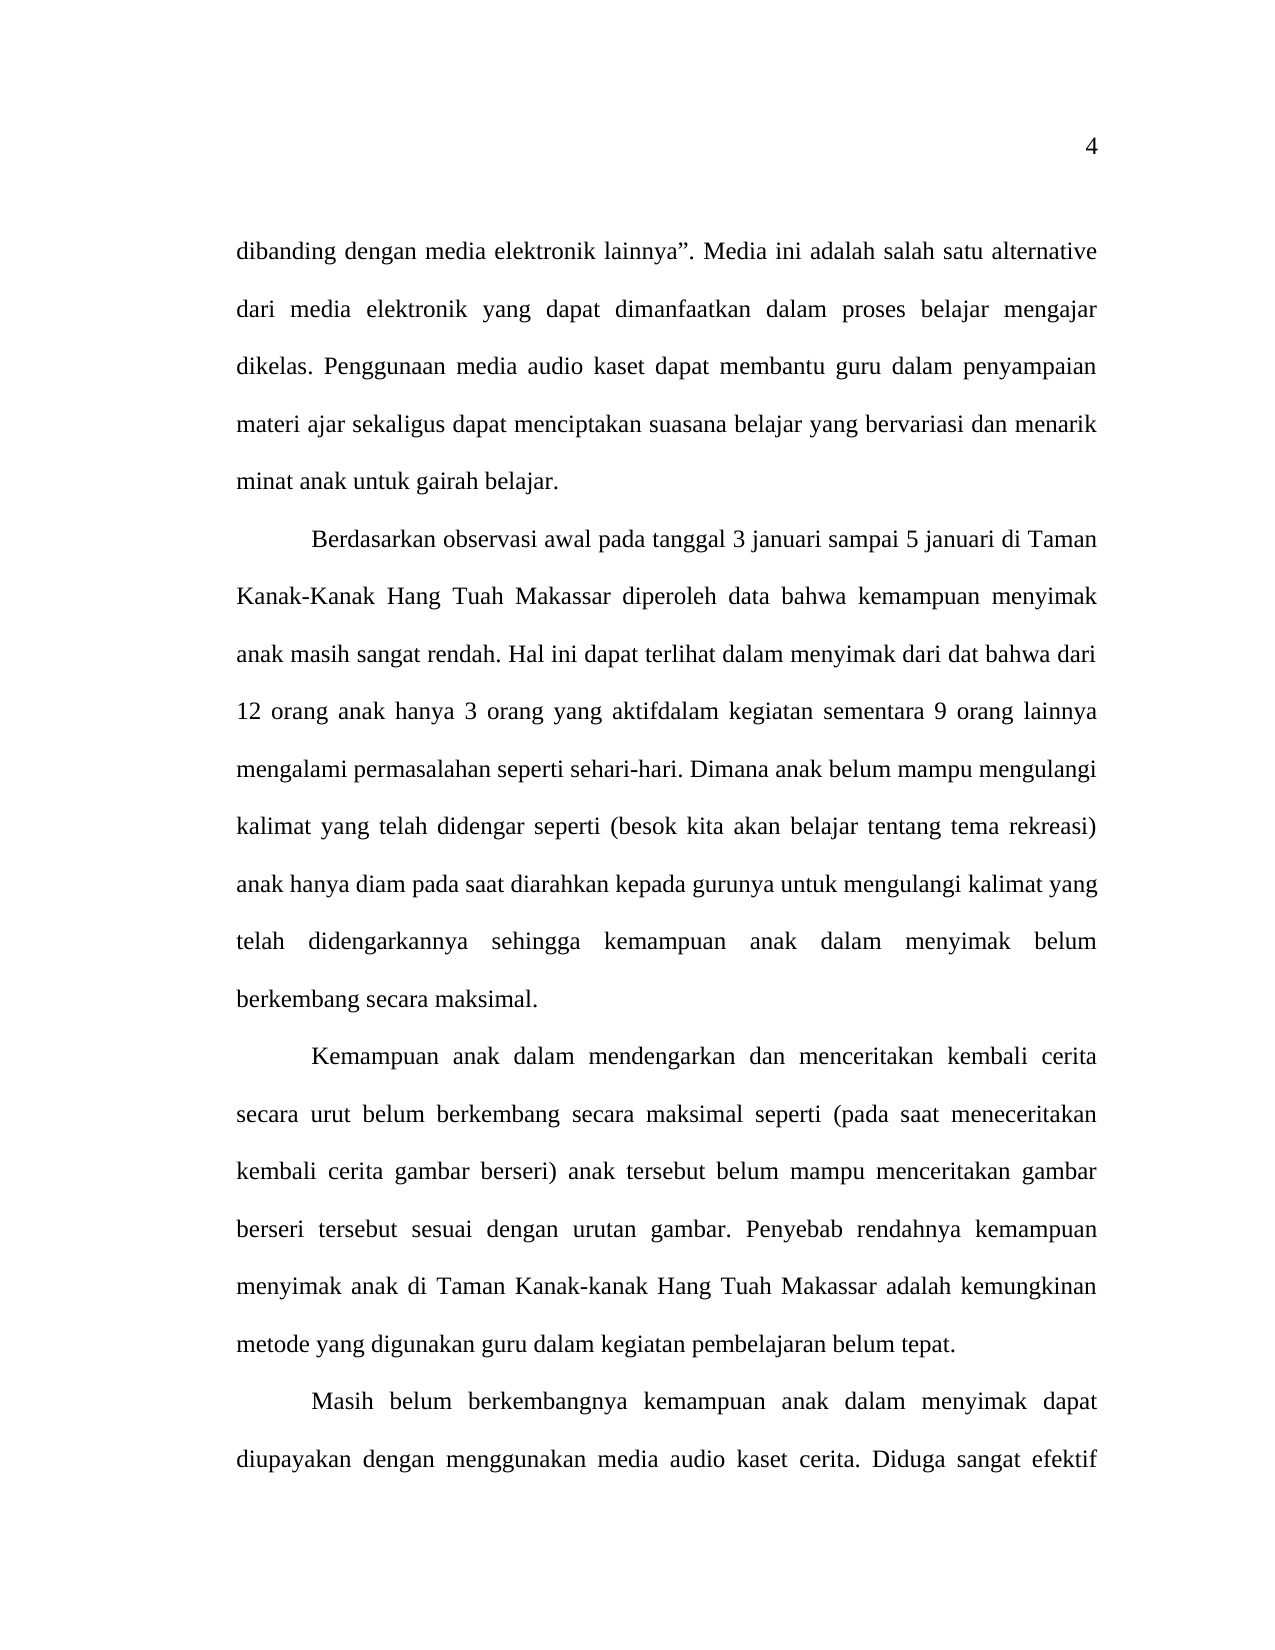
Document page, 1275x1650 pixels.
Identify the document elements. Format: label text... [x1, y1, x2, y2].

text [236, 1386, 1098, 1472]
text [236, 236, 1098, 495]
text Berdasarkan observasi awal pada tanggal 3 januari sampai 5 januari di Taman Kanak-Kanak Hang Tuah Makassar diperoleh data bahwa kemampuan menyimak anak masih sangat rendah. Hal ini dapat terlihat dalam menyimak dari dat bahwa dari 12 orang anak hanya 3 orang yang aktifdalam kegiatan sementara 9 orang lainnya mengalami permasalahan seperti sehari-hari. Dimana anak belum mampu mengulangi kalimat yang telah didengar seperti (besok kita akan belajar tentang tema rekreasi) anak hanya diam pada saat diarahkan kepada gurunya untuk mengulangi kalimat yang telah didengarkannya sehingga kemampuan anak dalam menyimak belum berkembang secara maksimal. [236, 524, 1098, 1012]
text Kemampuan anak dalam mendengarkan dan menceritakan kembali cerita secara urut belum berkembang secara maksimal seperti (pada saat meneceritakan kembali cerita gambar berseri) anak tersebut belum mampu menceritakan gambar berseri tersebut sesuai dengan urutan gambar. Penyebab rendahnya kemampuan menyimak anak di Taman Kanak-kanak Hang Tuah Makassar adalah kemungkinan metode yang digunakan guru dalam kegiatan pembelajaran belum tepat. [236, 1041, 1098, 1357]
